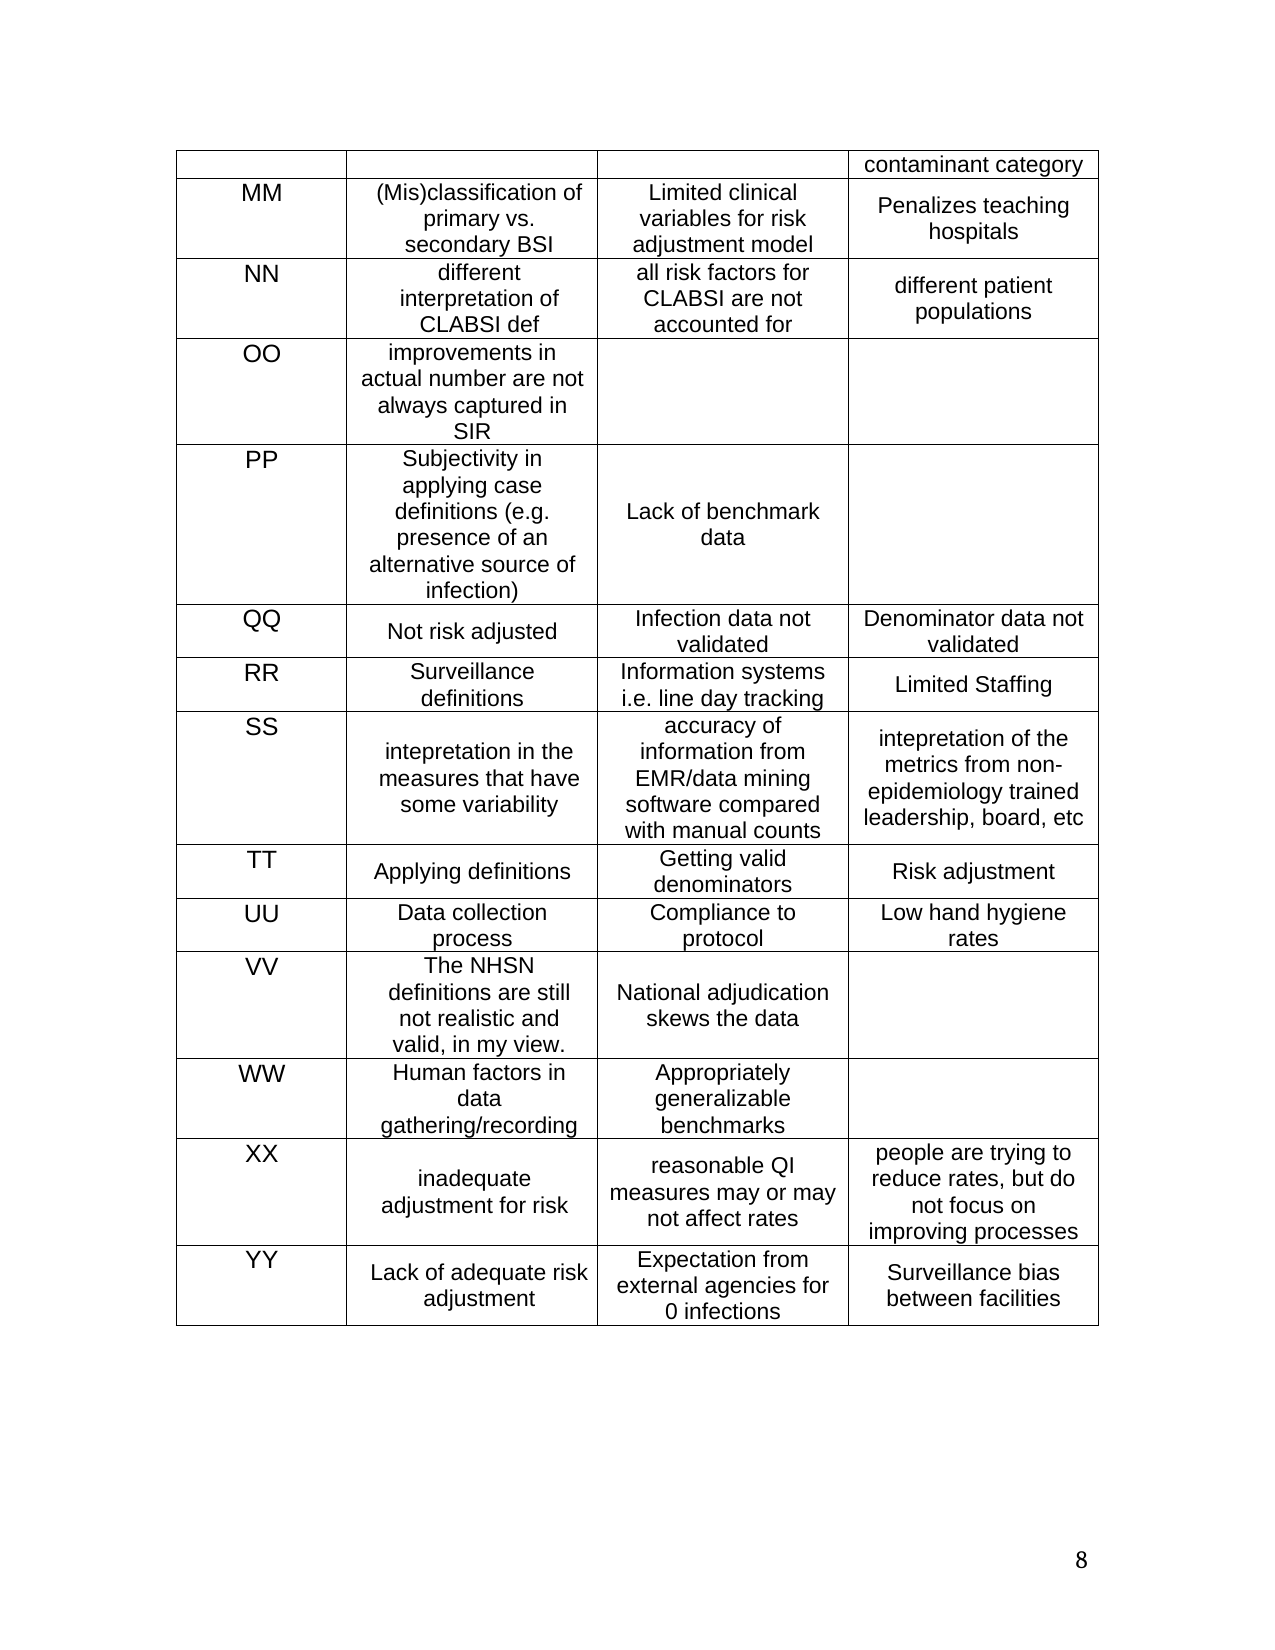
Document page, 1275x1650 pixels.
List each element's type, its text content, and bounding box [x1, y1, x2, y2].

table_cell WW [177, 1059, 346, 1138]
table_cell LL [177, 151, 346, 177]
table_cell PP [177, 445, 346, 603]
table_cell Limited Staffing [849, 658, 1098, 711]
table_cell people are trying to reduce rates, but do not focus on improving processes [849, 1139, 1098, 1244]
table_cell [347, 712, 597, 844]
table_cell Expectation from external agencies for 0 infections [598, 1246, 848, 1324]
table_cell reasonable QI measures may or may not affect rates [598, 1139, 848, 1244]
table_cell accuracy of information from EMR/data mining software compared with manual counts [598, 712, 848, 844]
table_cell Lack of benchmark data [598, 445, 848, 603]
table_cell TT [177, 845, 346, 897]
table_cell UU [177, 899, 346, 951]
table_cell VV [177, 952, 346, 1058]
table_cell intepretation of the metrics from non-epidemiology trained leadership, board, etc [849, 712, 1098, 844]
table_cell Surveillance bias between facilities [849, 1246, 1098, 1324]
table_cell [849, 445, 1098, 603]
table_cell Penalizes teaching hospitals [849, 179, 1098, 258]
table_cell [849, 952, 1098, 1058]
table_cell XX [177, 1139, 346, 1244]
table_cell MM [177, 179, 346, 258]
table_cell Applying definitions [347, 845, 597, 897]
table_cell YY [177, 1246, 346, 1324]
table_cell Surveillance definitions [347, 658, 597, 711]
table_cell improvements in actual number are not always captured in SIR [347, 339, 597, 444]
table_cell [598, 339, 848, 444]
table_cell NN [177, 259, 346, 338]
table_cell [347, 1246, 597, 1324]
table_cell Limited clinical variables for risk adjustment model [598, 179, 848, 258]
table_cell RR [177, 658, 346, 711]
table_cell [347, 952, 597, 1058]
table_cell [347, 151, 597, 177]
table_cell Getting valid denominators [598, 845, 848, 897]
table_cell Denominator data not validated [849, 605, 1098, 657]
table_cell [849, 1059, 1098, 1138]
table_cell [347, 1059, 597, 1138]
table_cell [347, 1139, 597, 1244]
table_cell Appropriately generalizable benchmarks [598, 1059, 848, 1138]
table_cell Data collection process [347, 899, 597, 951]
table_cell Subjectivity in applying case definitions (e.g. presence of an alternative source of infection) [347, 445, 597, 603]
table_cell National adjudication skews the data [598, 952, 848, 1058]
table_cell Information systems i.e. line day tracking [598, 658, 848, 711]
table_cell Not risk adjusted [347, 605, 597, 657]
table_cell [347, 179, 597, 258]
table_cell SS [177, 712, 346, 844]
table_cell Low hand hygiene rates [849, 899, 1098, 951]
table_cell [849, 151, 1098, 177]
table_cell Risk adjustment [849, 845, 1098, 897]
table_cell [347, 259, 597, 338]
table_cell different patient populations [849, 259, 1098, 338]
table_cell QQ [177, 605, 346, 657]
table_cell Compliance to protocol [598, 899, 848, 951]
table_cell Infection data not validated [598, 605, 848, 657]
table_cell [849, 339, 1098, 444]
table_cell all risk factors for CLABSI are not accounted for [598, 259, 848, 338]
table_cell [598, 151, 848, 177]
table_cell OO [177, 339, 346, 444]
